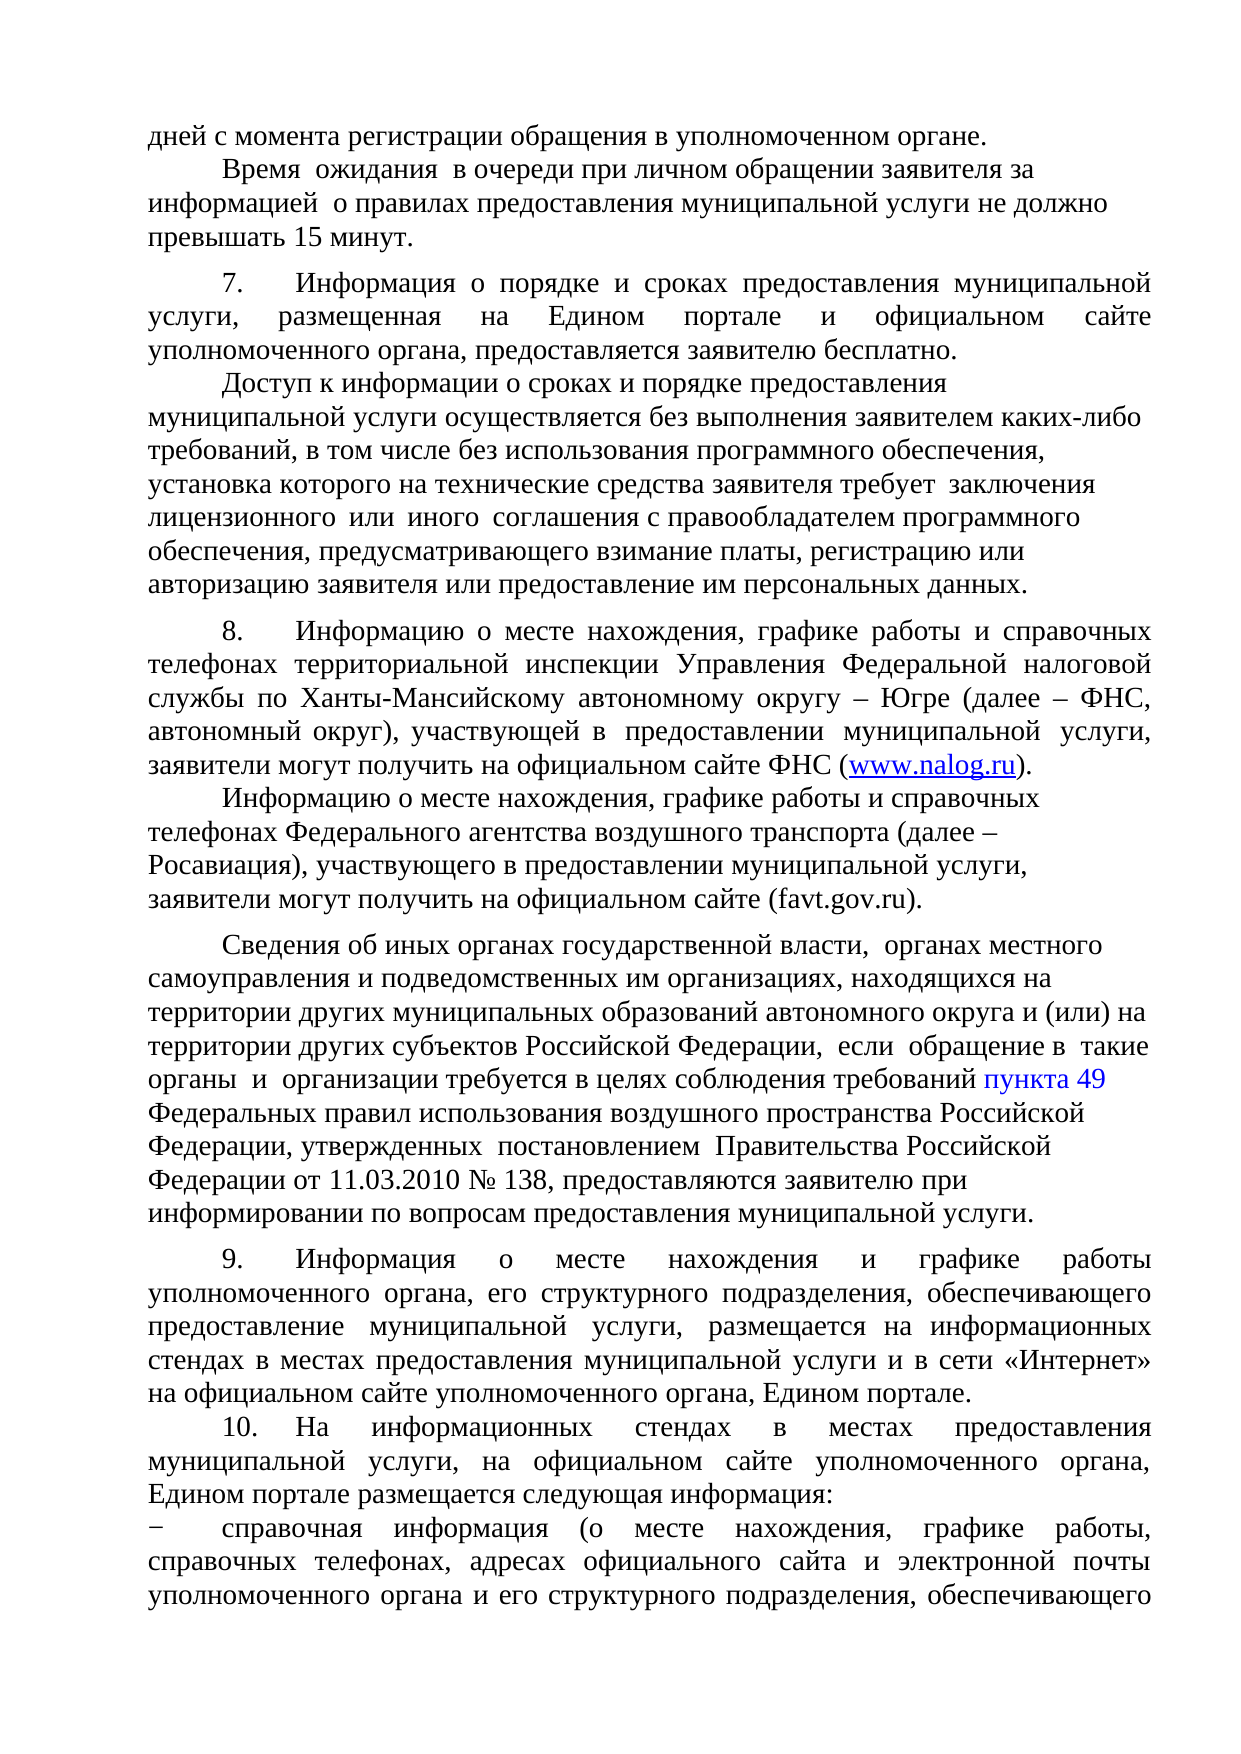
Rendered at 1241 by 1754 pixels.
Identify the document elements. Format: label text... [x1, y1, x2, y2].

text Доступ к информации о сроках и порядке предоставления муниципальной услуги осуществляется без выполнения заявителем каких-либо требований, в том числе без использования программного обеспечения, установка которого на технические средства заявителя требует заключения лицензионного или иного соглашения с правообладателем программного обеспечения, предусматривающего взимание платы, регистрацию или авторизацию заявителя или предоставление им персональных данных. [148, 365, 1152, 600]
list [148, 118, 1152, 152]
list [148, 1510, 1152, 1610]
list Информация о порядке и сроках предоставления муниципальной услуги, размещенная на Едином портале и официальном сайте уполномоченного органа, предоставляется заявителю бесплатно. [148, 265, 1152, 365]
text Время ожидания в очереди при личном обращении заявителя за информацией о правилах предоставления муниципальной услуги не должно превышать 15 минут. [148, 152, 1152, 252]
text Информацию о месте нахождения, графике работы и справочных телефонах Федерального агентства воздушного транспорта (далее – Росавиация), участвующего в предоставлении муниципальной услуги, заявители могут получить на официальном сайте (favt.gov.ru). [148, 780, 1152, 914]
text Сведения об иных органах государственной власти, органах местного самоуправления и подведомственных им организациях, находящихся на территории других муниципальных образований автономного округа и (или) на территории других субъектов Российской Федерации, если обращение в такие органы и организации требуется в целях соблюдения требований пункта 49 Федеральных правил использования воздушного пространства Российской Федерации, утвержденных постановлением Правительства Российской Федерации от 11.03.2010 № 138, предоставляются заявителю при информировании по вопросам предоставления муниципальной услуги. [148, 927, 1152, 1229]
list Информация о месте нахождения и графике работы уполномоченного органа, его структурного подразделения, обеспечивающего предоставление муниципальной услуги, размещается на информационных стендах в местах предоставления муниципальной услуги и в сети «Интернет» на официальном сайте уполномоченного органа, Едином портале. [148, 1241, 1152, 1409]
list Информацию о месте нахождения, графике работы и справочных телефонах территориальной инспекции Управления Федеральной налоговой службы по Ханты-Мансийскому автономному округу – Югре (далее – ФНС, автономный округ), участвующей в предоставлении муниципальной услуги, заявители могут получить на официальном сайте ФНС (www.nalog.ru). [148, 613, 1152, 780]
list На информационных стендах в местах предоставления муниципальной услуги, на официальном сайте уполномоченного органа, Едином портале размещается следующая информация: [148, 1409, 1152, 1510]
